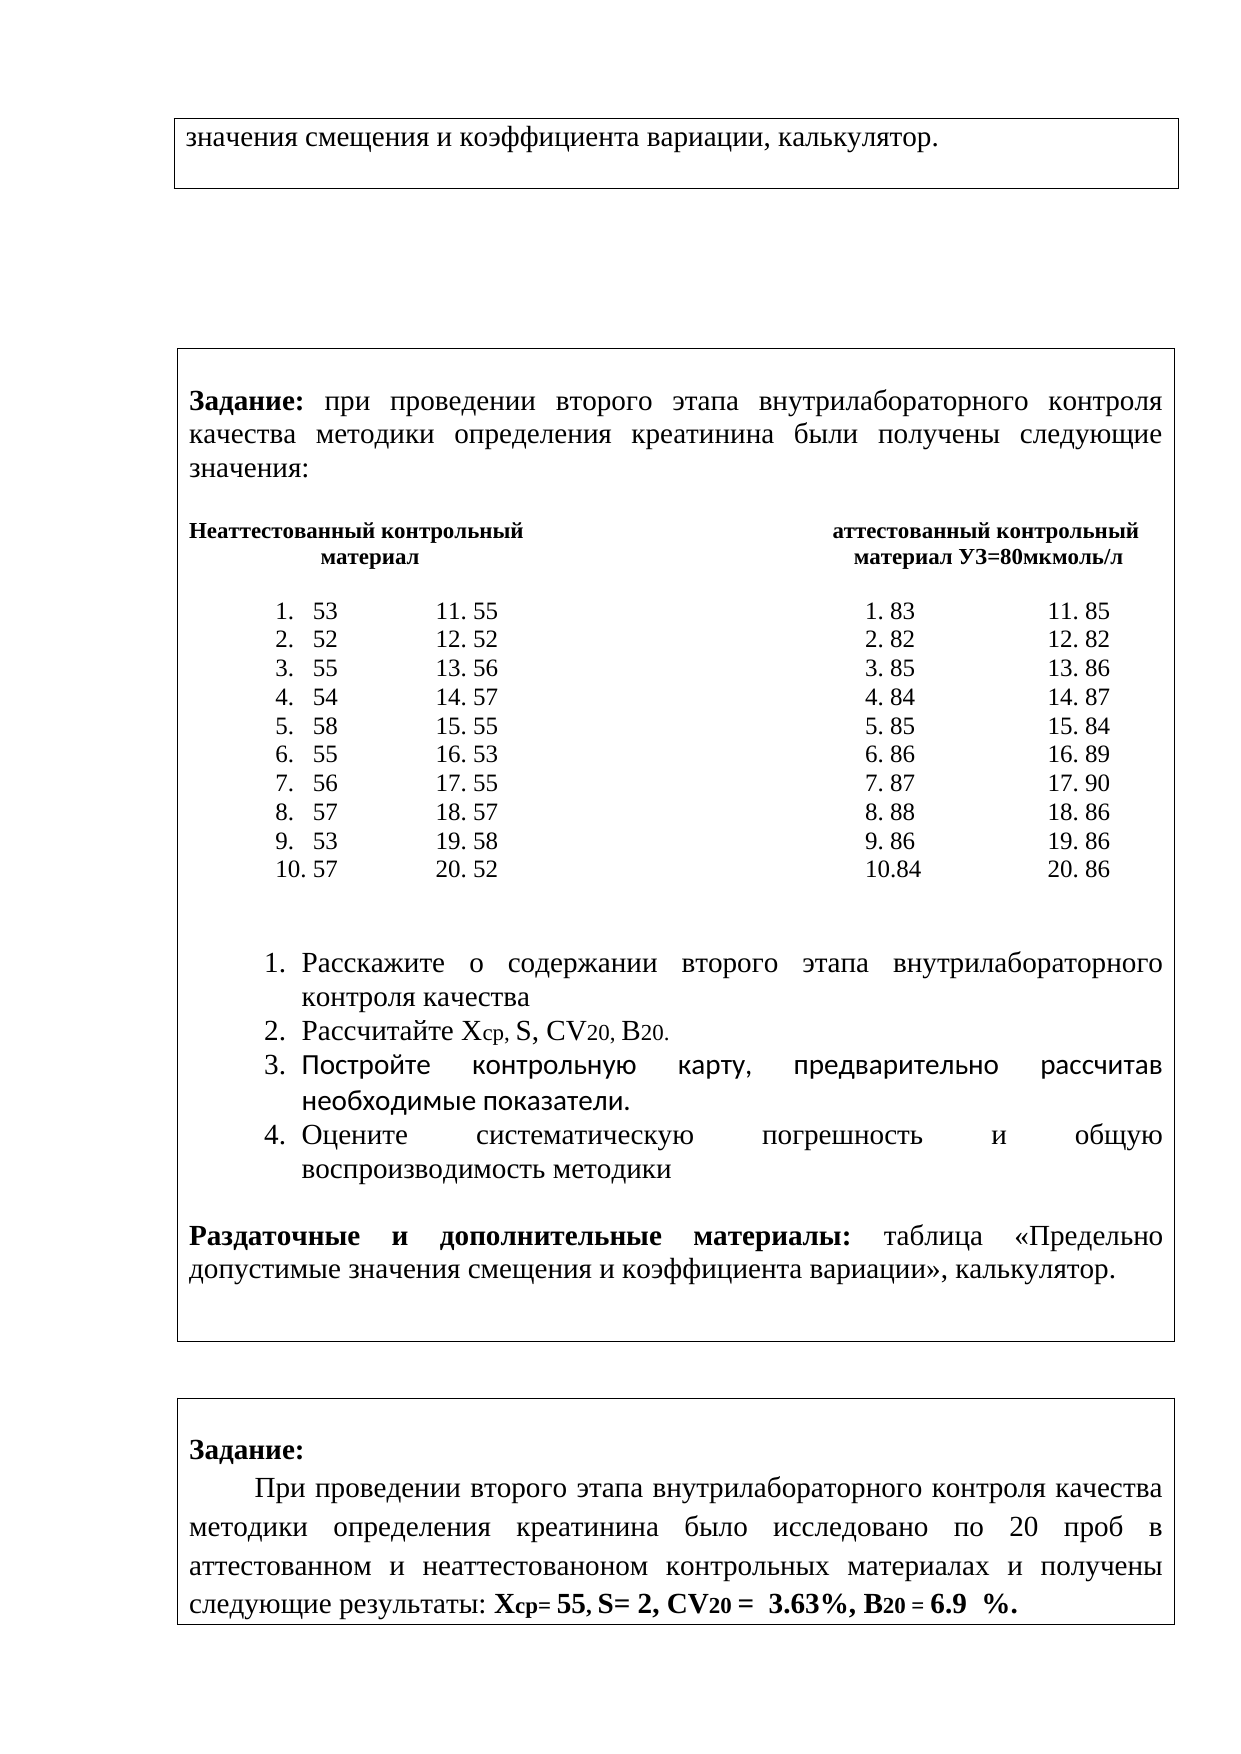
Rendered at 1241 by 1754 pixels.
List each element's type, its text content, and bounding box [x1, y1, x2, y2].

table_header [175, 119, 1178, 188]
table_header Задание: при проведении второго этапа внутрилабораторного контроля качества методики определения креатинина были получены следующие значения: Неаттестованный контрольный аттестованный контрольный материал материал УЗ=80мкмоль/л Расскажите о содержании второго этапа внутрилабораторного контроля качества Рассчитайте Хср, S, CV20, В20. Постройте контрольную карту, предварительно рассчитав необходимые показатели. Оцените систематическую погрешность и общую воспроизводимость методики Раздаточные и дополнительные материалы: таблица «Предельно допустимые значения смещения и коэффициента вариации», калькулятор. [178, 349, 1174, 1341]
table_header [178, 1399, 1174, 1624]
